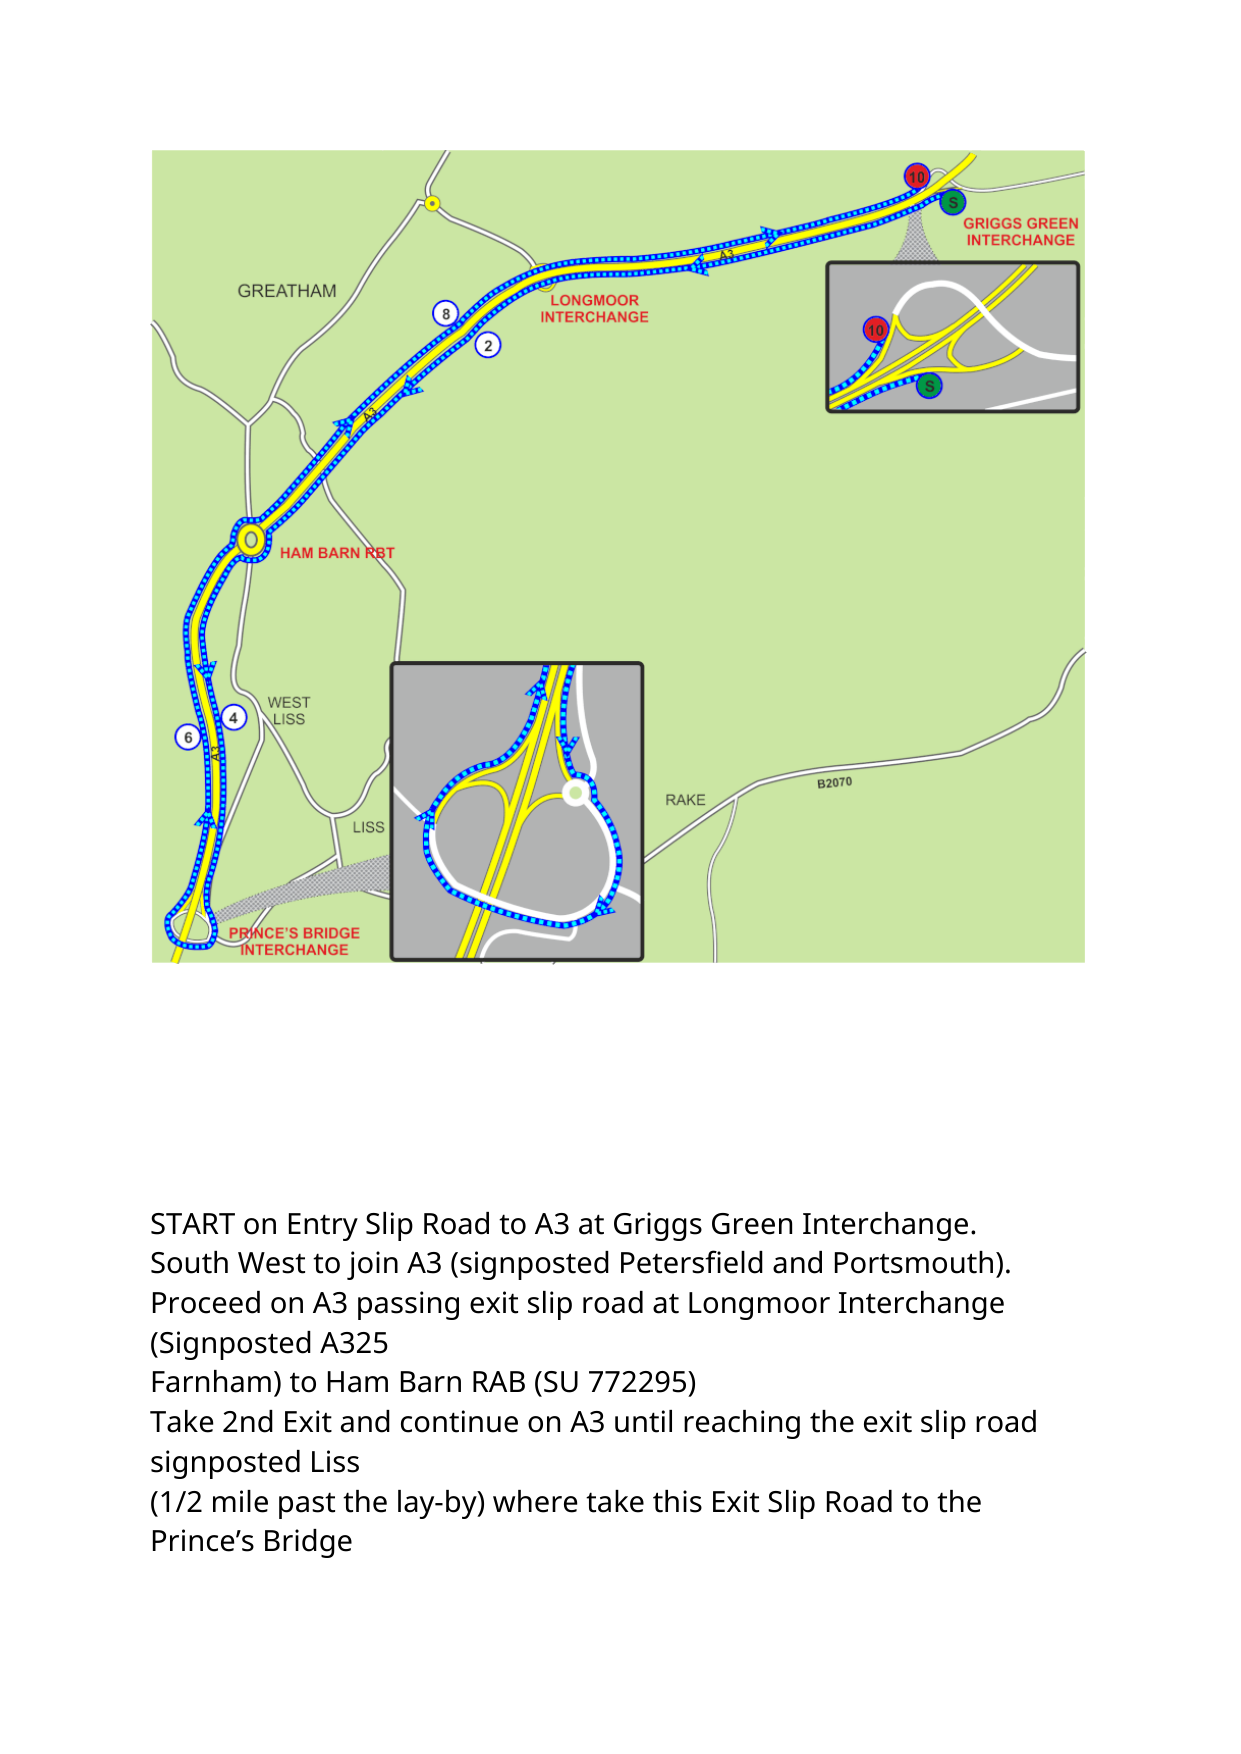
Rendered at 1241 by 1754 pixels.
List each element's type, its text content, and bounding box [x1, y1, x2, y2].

text START on Entry Slip Road to A3 at Griggs Green Interchange. [150, 1203, 1090, 1243]
text South West to join A3 (signposted Petersfield and Portsmouth). [150, 1243, 1090, 1282]
picture [150, 150, 1088, 965]
text Proceed on A3 passing exit slip road at Longmoor Interchange (Signposted A325 [150, 1282, 1090, 1362]
text Farnham) to Ham Barn RAB (SU 772295) [150, 1362, 1090, 1401]
text (1/2 mile past the lay-by) where take this Exit Slip Road to the Prince’s Bridge [150, 1481, 1090, 1560]
text Take 2nd Exit and continue on A3 until reaching the exit slip road signposted Liss [150, 1401, 1090, 1481]
